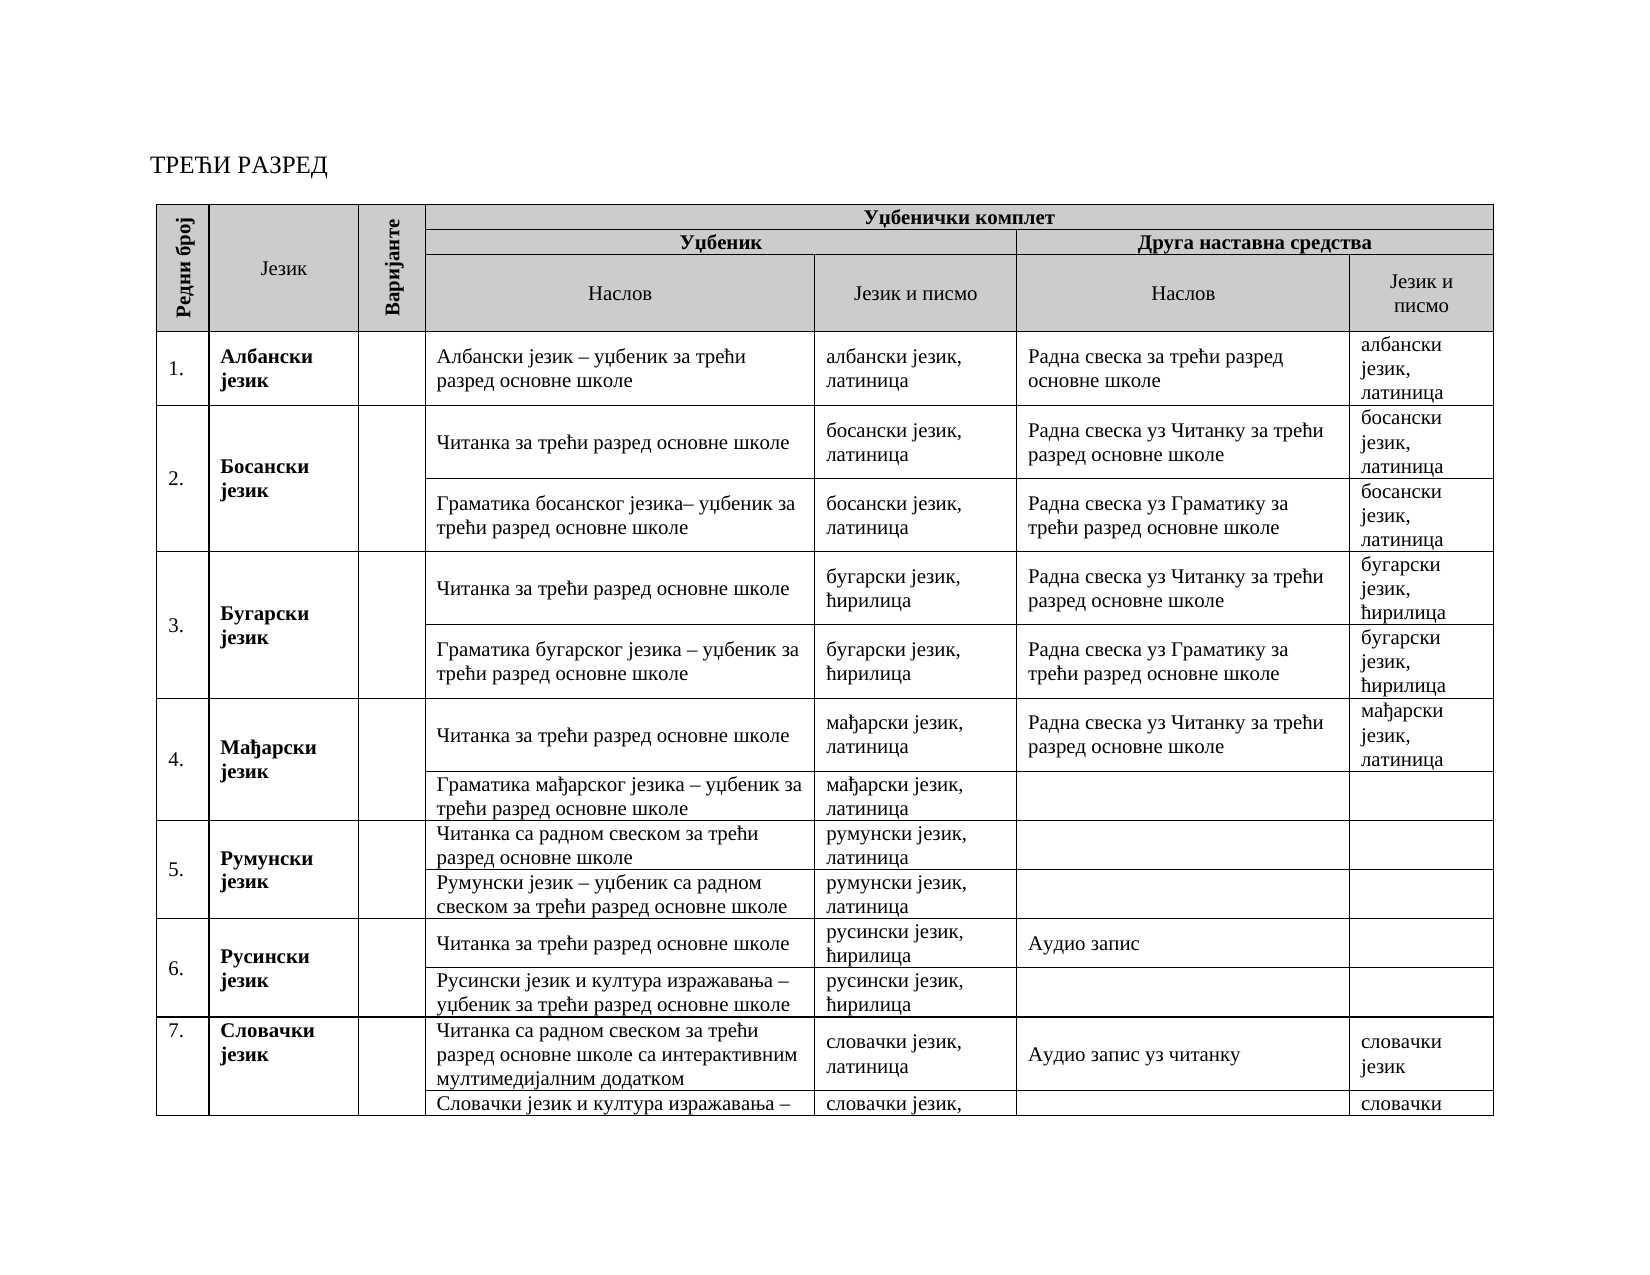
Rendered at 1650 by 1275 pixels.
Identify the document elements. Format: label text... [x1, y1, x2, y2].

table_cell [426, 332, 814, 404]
text ТРЕЋИ РАЗРЕД [150, 150, 1500, 179]
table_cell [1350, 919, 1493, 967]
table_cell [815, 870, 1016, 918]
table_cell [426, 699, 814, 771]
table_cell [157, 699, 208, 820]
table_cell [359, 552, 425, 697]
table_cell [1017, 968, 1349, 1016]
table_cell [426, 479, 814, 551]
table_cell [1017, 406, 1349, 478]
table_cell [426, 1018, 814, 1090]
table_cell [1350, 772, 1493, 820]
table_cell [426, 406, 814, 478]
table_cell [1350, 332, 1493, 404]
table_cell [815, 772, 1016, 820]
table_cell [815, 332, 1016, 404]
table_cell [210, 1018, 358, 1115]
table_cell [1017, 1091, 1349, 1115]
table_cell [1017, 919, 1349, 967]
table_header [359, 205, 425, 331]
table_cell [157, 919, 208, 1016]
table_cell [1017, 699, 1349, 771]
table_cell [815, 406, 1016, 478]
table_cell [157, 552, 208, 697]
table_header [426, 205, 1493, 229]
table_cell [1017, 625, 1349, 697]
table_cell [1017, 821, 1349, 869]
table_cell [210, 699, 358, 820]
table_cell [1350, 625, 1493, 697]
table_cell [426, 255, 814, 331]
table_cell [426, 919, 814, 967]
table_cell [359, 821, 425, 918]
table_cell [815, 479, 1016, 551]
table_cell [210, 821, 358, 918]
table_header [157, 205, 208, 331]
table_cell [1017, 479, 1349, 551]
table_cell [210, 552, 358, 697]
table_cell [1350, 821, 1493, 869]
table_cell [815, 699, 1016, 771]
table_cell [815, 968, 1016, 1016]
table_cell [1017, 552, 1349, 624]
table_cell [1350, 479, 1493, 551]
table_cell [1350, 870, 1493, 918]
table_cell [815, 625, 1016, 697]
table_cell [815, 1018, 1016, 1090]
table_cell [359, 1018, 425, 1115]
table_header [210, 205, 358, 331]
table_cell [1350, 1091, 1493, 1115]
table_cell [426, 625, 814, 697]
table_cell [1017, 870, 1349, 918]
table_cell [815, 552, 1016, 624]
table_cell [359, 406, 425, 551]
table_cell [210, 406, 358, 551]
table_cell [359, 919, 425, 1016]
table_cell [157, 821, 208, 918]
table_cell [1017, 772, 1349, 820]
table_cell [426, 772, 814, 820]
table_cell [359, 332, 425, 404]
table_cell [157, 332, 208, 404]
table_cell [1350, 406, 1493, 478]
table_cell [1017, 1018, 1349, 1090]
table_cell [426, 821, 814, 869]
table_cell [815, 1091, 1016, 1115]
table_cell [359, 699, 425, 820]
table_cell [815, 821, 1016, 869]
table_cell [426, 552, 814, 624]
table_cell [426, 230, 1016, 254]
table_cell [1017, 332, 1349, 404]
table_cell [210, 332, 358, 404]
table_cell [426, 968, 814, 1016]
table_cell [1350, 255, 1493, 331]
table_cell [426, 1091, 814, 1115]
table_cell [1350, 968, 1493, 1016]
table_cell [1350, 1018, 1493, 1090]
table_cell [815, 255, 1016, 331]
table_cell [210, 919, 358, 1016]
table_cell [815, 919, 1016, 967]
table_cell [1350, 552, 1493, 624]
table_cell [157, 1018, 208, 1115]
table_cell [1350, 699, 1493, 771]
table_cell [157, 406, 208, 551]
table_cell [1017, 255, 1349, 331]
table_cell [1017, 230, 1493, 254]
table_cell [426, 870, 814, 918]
